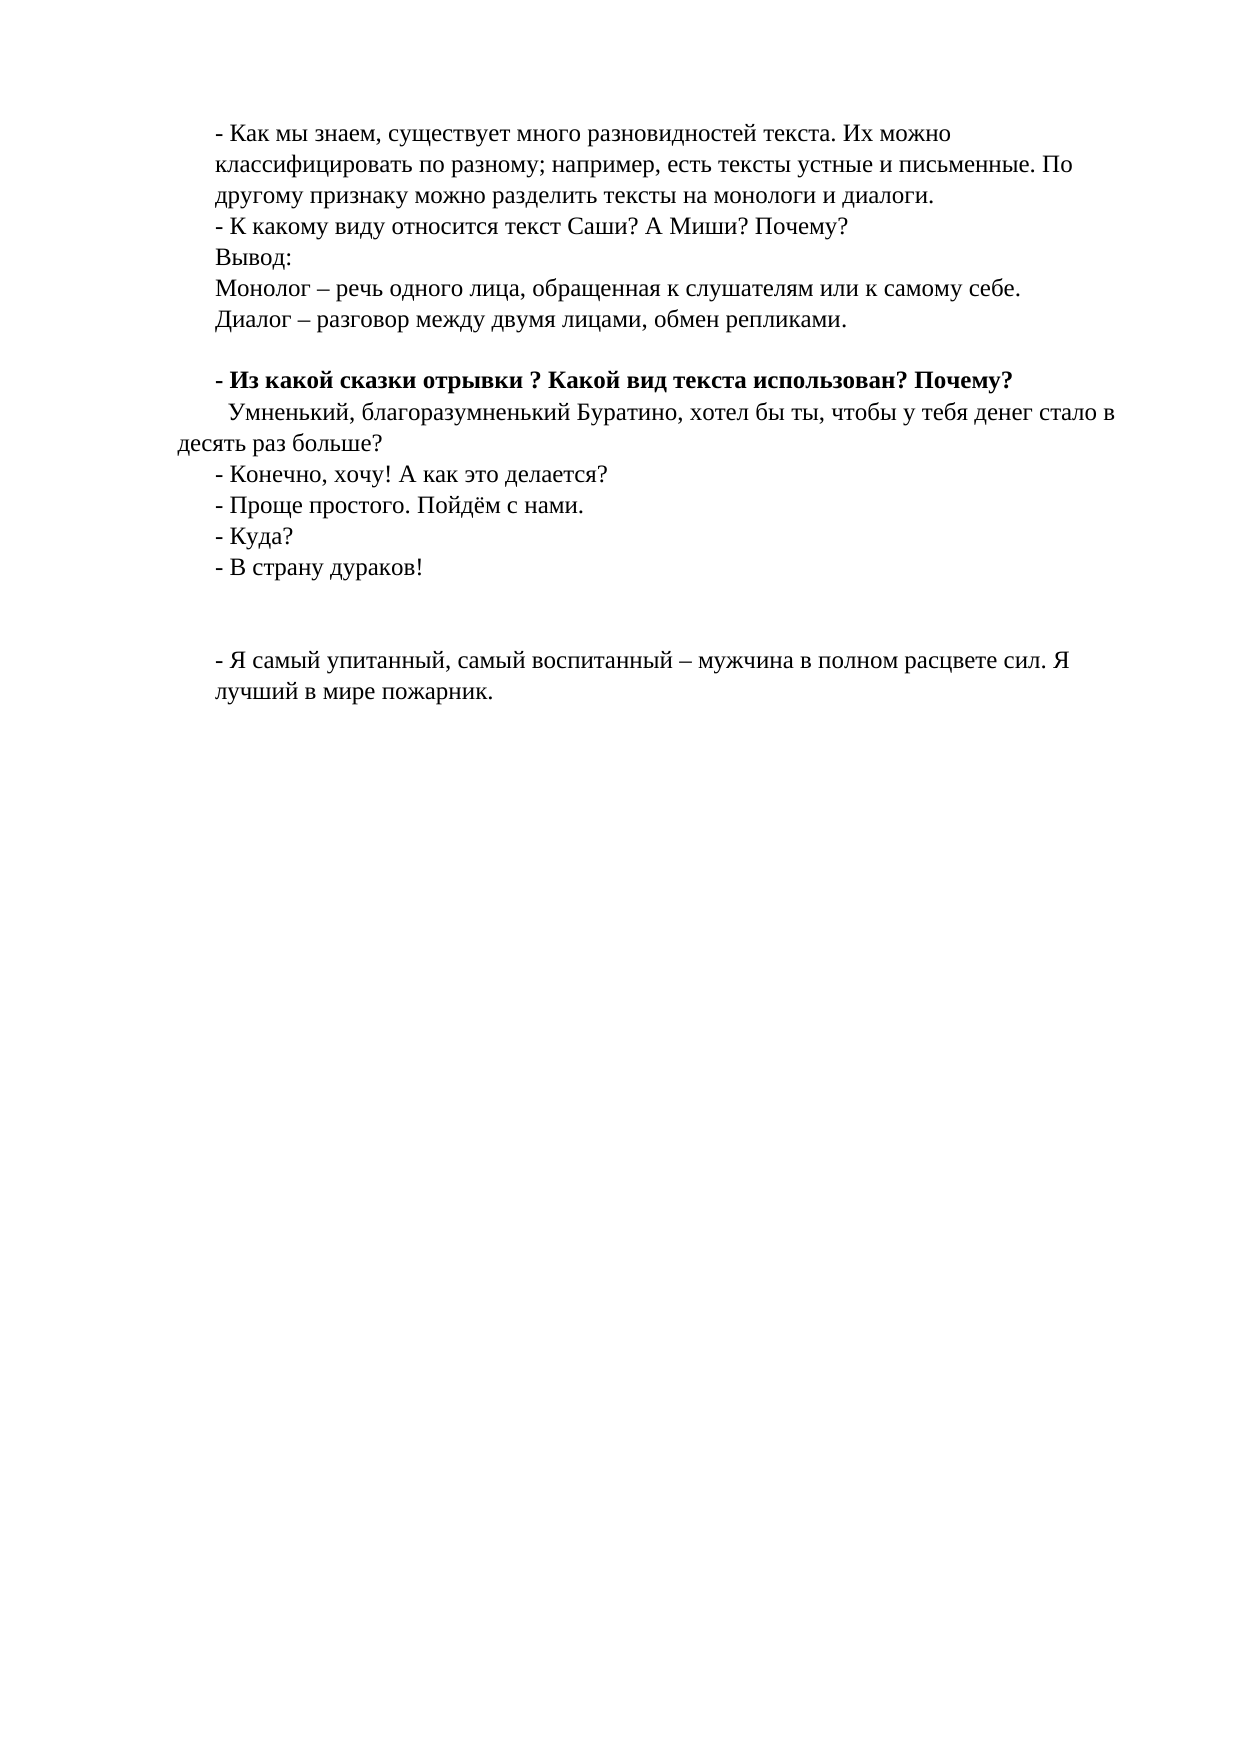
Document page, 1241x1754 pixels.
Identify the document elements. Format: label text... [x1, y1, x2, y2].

text Умненький, благоразумненький Буратино, хотел бы ты, чтобы у тебя денег стало в десять раз больше? [177, 397, 1152, 456]
text Диалог – разговор между двумя лицами, обмен репликами. [215, 304, 1152, 333]
text - Конечно, хочу! А как это делается? [215, 459, 1152, 487]
text - Как мы знаем, существует много разновидностей текста. Их можно классифицировать по разному; например, есть тексты устные и письменные. По другому признаку можно разделить тексты на монологи и диалоги. [215, 118, 1152, 209]
text - Из какой сказки отрывки ? Какой вид текста использован? Почему? [215, 366, 1152, 394]
text - В страну дураков! [215, 552, 1152, 581]
text - Куда? [215, 521, 1152, 549]
text Монолог – речь одного лица, обращенная к слушателям или к самому себе. [215, 273, 1152, 302]
text Вывод: [215, 242, 1152, 271]
text - К какому виду относится текст Саши? А Миши? Почему? [215, 211, 1152, 240]
text - Я самый упитанный, самый воспитанный – мужчина в полном расцвете сил. Я лучший в мире пожарник. [215, 645, 1152, 705]
text - Проще простого. Пойдём с нами. [215, 490, 1152, 518]
